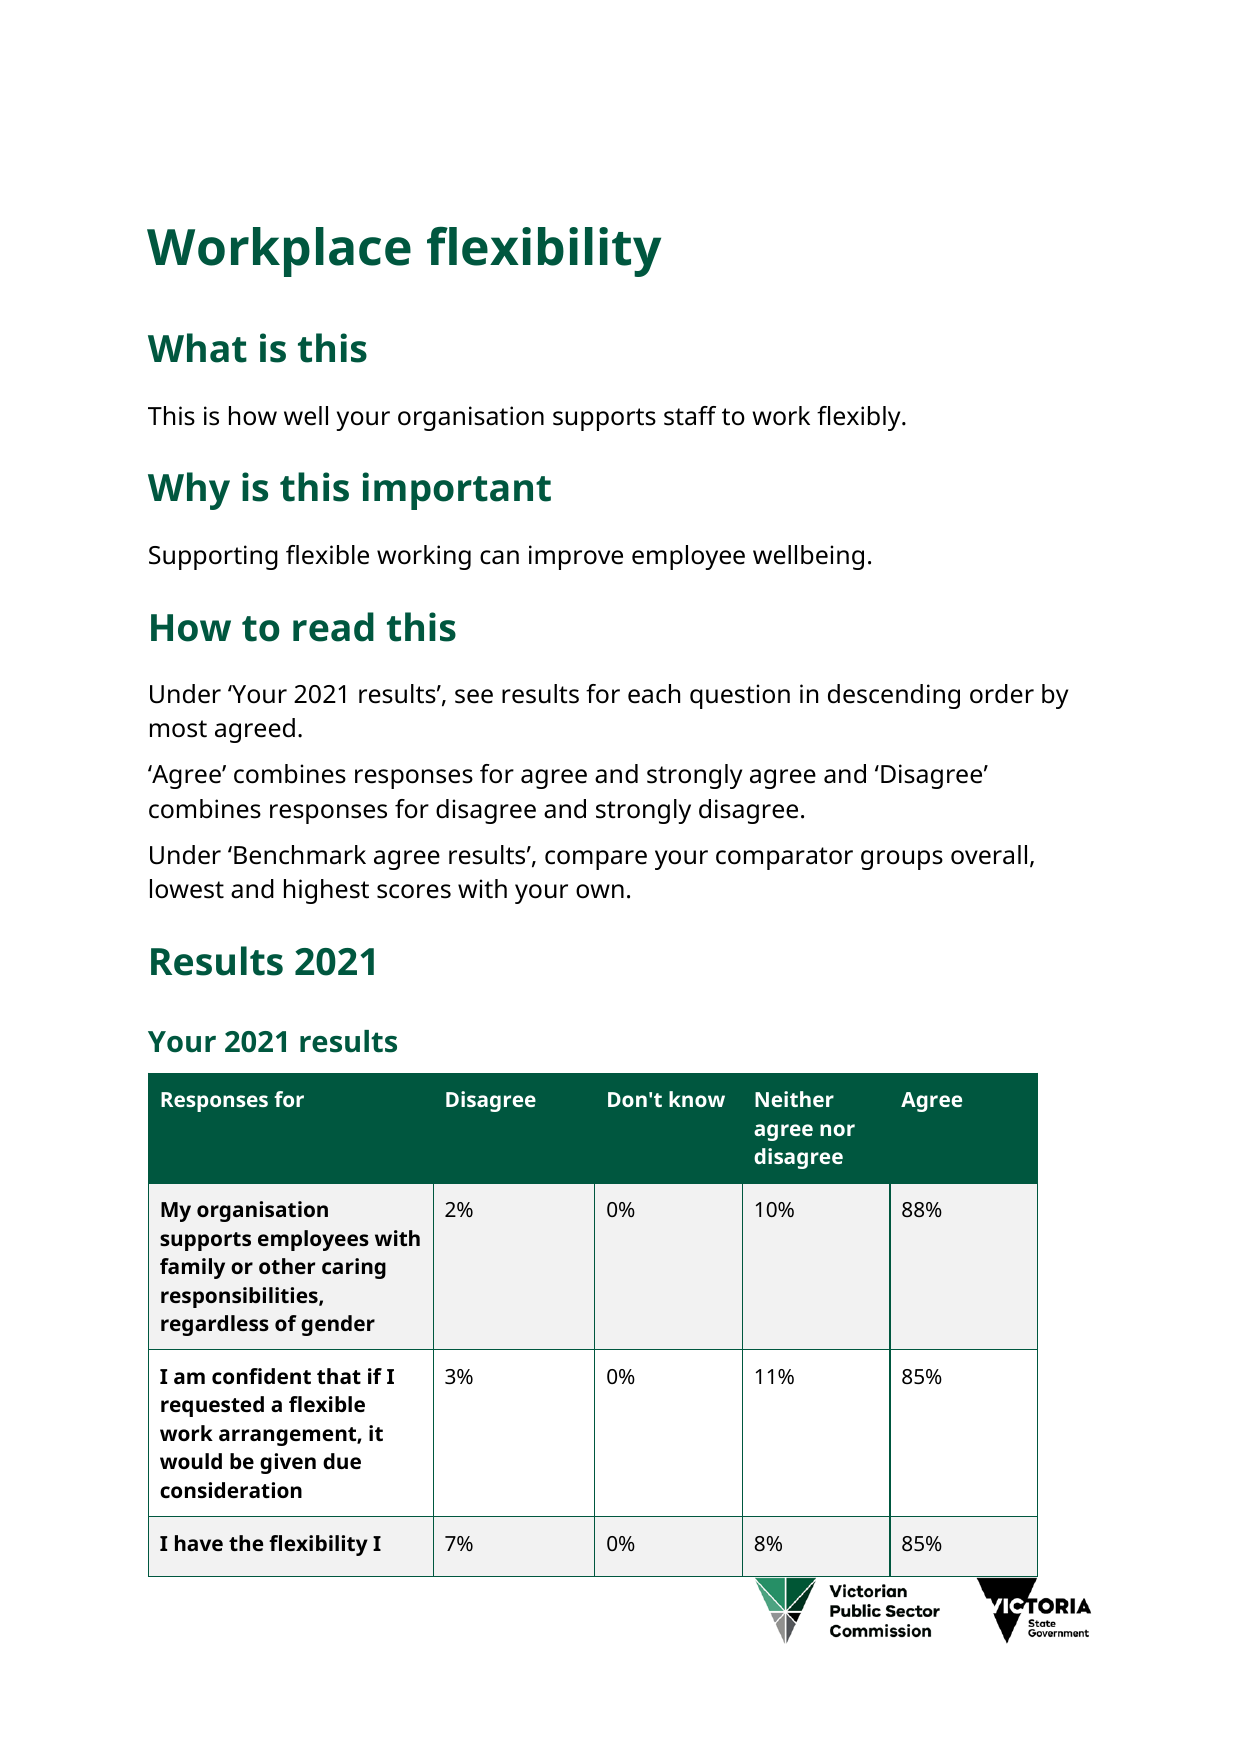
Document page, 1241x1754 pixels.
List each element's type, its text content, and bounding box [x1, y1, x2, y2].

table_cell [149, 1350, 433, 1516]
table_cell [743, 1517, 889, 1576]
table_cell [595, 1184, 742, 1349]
subtitle Workplace flexibility [148, 212, 1092, 280]
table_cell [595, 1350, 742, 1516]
subtitle Why is this important [148, 462, 1092, 513]
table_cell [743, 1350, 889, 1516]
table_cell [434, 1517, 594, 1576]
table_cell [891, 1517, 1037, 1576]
subtitle How to read this [148, 601, 1092, 652]
text Supporting flexible working can improve employee wellbeing. [148, 538, 1092, 572]
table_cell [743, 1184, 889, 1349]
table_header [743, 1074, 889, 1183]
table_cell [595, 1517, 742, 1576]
text ‘Agree’ combines responses for agree and strongly agree and ‘Disagree’ combines responses for disagree and strongly disagree. [148, 757, 1092, 825]
picture [754, 1577, 1093, 1645]
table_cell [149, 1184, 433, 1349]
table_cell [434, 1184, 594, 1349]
text This is how well your organisation supports staff to work flexibly. [148, 398, 1092, 433]
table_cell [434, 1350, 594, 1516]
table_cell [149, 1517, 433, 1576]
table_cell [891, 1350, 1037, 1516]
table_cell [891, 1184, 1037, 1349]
subtitle Results 2021 [148, 935, 1092, 986]
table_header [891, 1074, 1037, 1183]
text Under ‘Your 2021 results’, see results for each question in descending order by most agreed. [148, 677, 1092, 745]
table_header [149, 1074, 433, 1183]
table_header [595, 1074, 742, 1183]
subtitle Your 2021 results [148, 1021, 1092, 1061]
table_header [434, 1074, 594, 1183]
subtitle What is this [148, 323, 1092, 374]
text Under ‘Benchmark agree results’, compare your comparator groups overall, lowest and highest scores with your own. [148, 838, 1092, 906]
